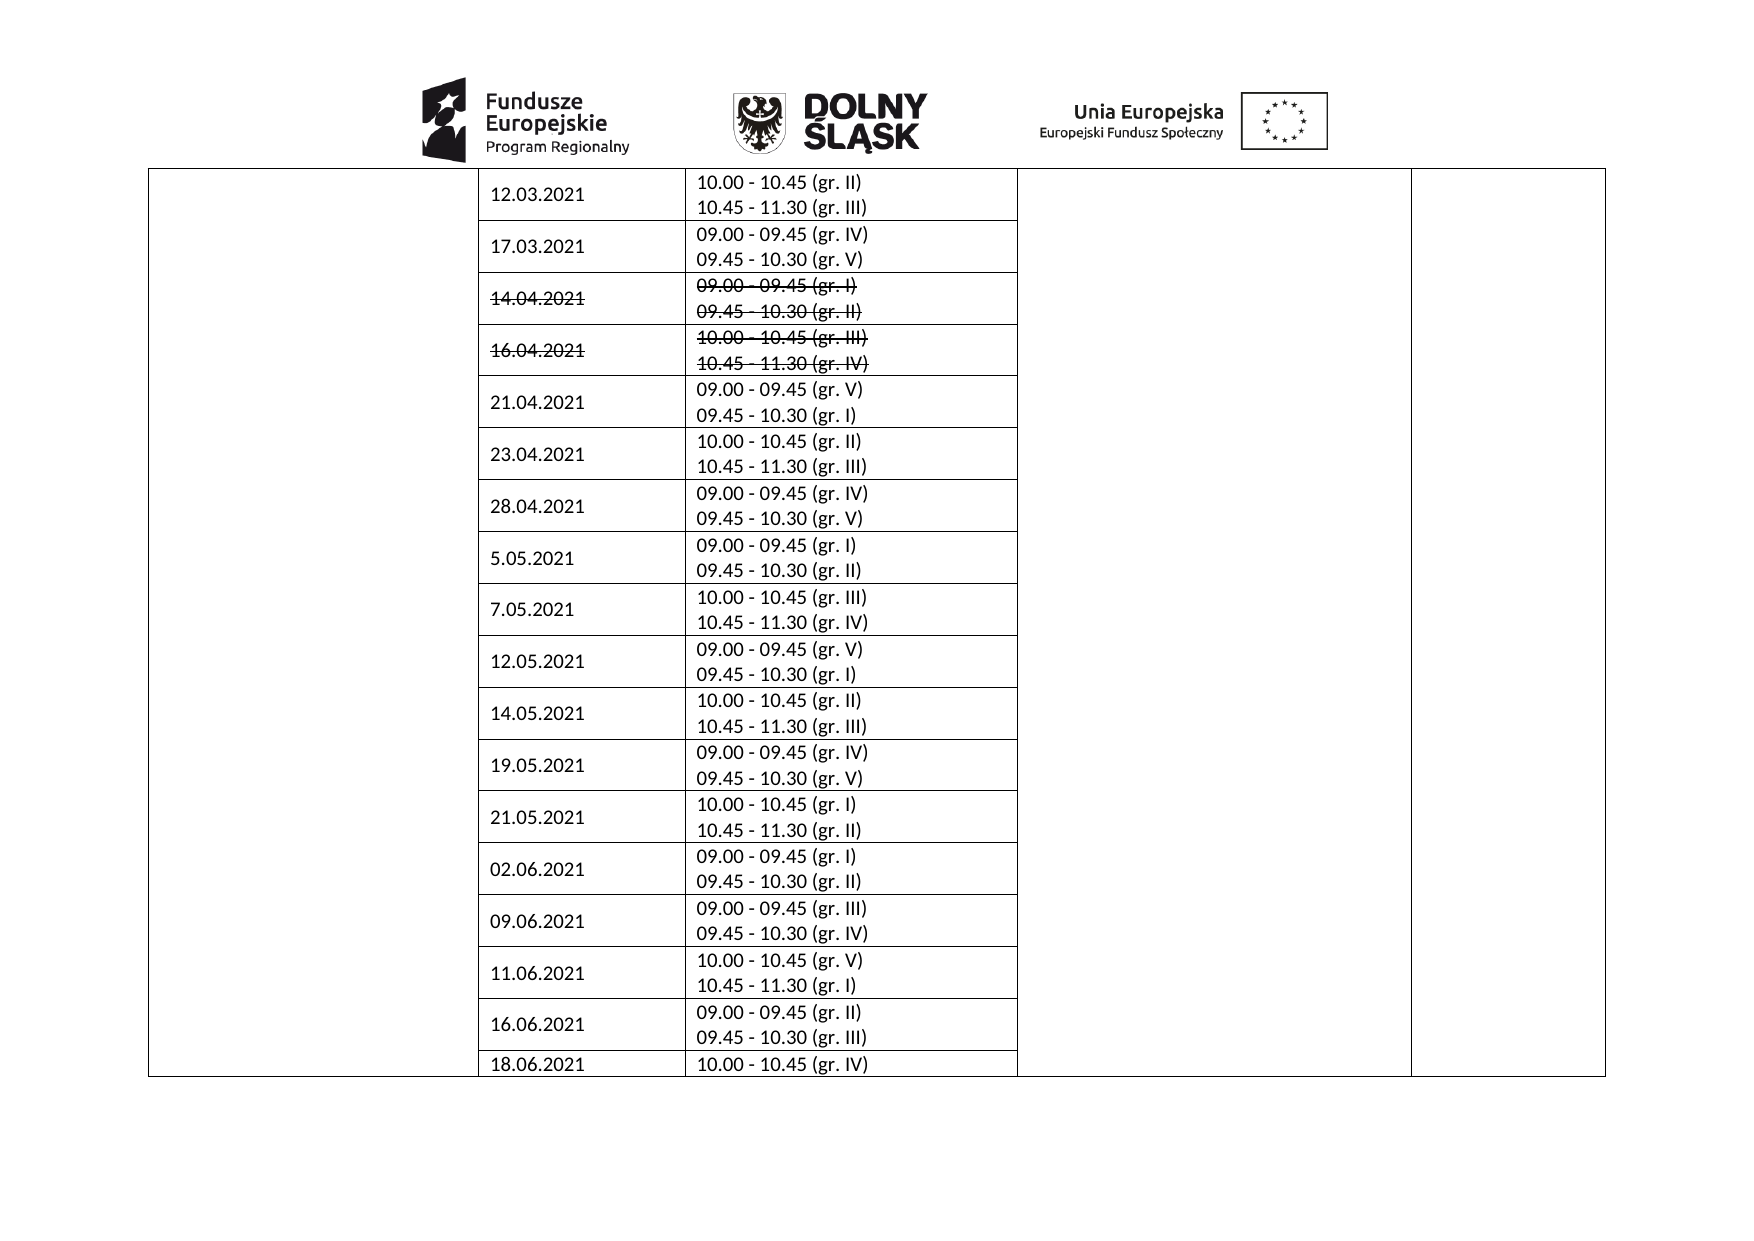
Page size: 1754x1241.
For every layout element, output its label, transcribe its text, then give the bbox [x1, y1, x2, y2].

table_cell 10.00 - 10.45 (gr. IV) 10.45 - 11.30 (gr. V) [686, 1051, 1017, 1076]
picture [404, 73, 1350, 168]
table_cell 09.06.2021 [479, 895, 685, 946]
table_cell 09.00 - 09.45 (gr. V) 09.45 - 10.30 (gr. I) [686, 376, 1017, 427]
table_cell 10.00 - 10.45 (gr. II) 10.45 - 11.30 (gr. III) [686, 169, 1017, 220]
table_cell 09.00 - 09.45 (gr. I) 09.45 - 10.30 (gr. II) [686, 532, 1017, 583]
table_cell 7.05.2021 [479, 584, 685, 635]
table_cell 09.00 - 09.45 (gr. IV) 09.45 - 10.30 (gr. V) [686, 740, 1017, 790]
table_cell 09.00 - 09.45 (gr. II) 09.45 - 10.30 (gr. III) [686, 999, 1017, 1050]
table_cell 10.00 - 10.45 (gr. III) 10.45 - 11.30 (gr. IV) [686, 584, 1017, 635]
table_cell 16.06.2021 [479, 999, 685, 1050]
table_cell 18.06.2021 [479, 1051, 685, 1076]
table_cell 14.05.2021 [479, 688, 685, 738]
table_cell 17.03.2021 [479, 221, 685, 272]
table_cell 09.00 - 09.45 (gr. III) 09.45 - 10.30 (gr. IV) [686, 895, 1017, 946]
table_cell 09.00 - 09.45 (gr. V) 09.45 - 10.30 (gr. I) [686, 636, 1017, 687]
table_cell 09.00 - 09.45 (gr. I) 09.45 - 10.30 (gr. II) [686, 843, 1017, 894]
table_cell 5.05.2021 [479, 532, 685, 583]
table_cell 10.00 - 10.45 (gr. V) 10.45 - 11.30 (gr. I) [686, 947, 1017, 998]
table_cell 09.00 - 09.45 (gr. I) 09.45 - 10.30 (gr. II) [686, 273, 1017, 323]
table_cell 10.00 - 10.45 (gr. II) 10.45 - 11.30 (gr. III) [686, 428, 1017, 479]
table_cell 12.03.2021 [479, 169, 685, 220]
table_cell 10.00 - 10.45 (gr. III) 10.45 - 11.30 (gr. IV) [686, 325, 1017, 375]
table_cell 12.05.2021 [479, 636, 685, 687]
table_cell 28.04.2021 [479, 480, 685, 531]
table_cell 21.04.2021 [479, 376, 685, 427]
table_cell 10.00 - 10.45 (gr. I) 10.45 - 11.30 (gr. II) [686, 791, 1017, 842]
table_cell 02.06.2021 [479, 843, 685, 894]
table_cell 09.00 - 09.45 (gr. IV) 09.45 - 10.30 (gr. V) [686, 480, 1017, 531]
table_cell 11.06.2021 [479, 947, 685, 998]
table_cell 09.00 - 09.45 (gr. IV) 09.45 - 10.30 (gr. V) [686, 221, 1017, 272]
table_cell 19.05.2021 [479, 740, 685, 790]
table_cell 10.00 - 10.45 (gr. II) 10.45 - 11.30 (gr. III) [686, 688, 1017, 738]
table_cell 14.04.2021 [479, 273, 685, 323]
table_cell 16.04.2021 [479, 325, 685, 375]
table_cell 23.04.2021 [479, 428, 685, 479]
table_cell 21.05.2021 [479, 791, 685, 842]
